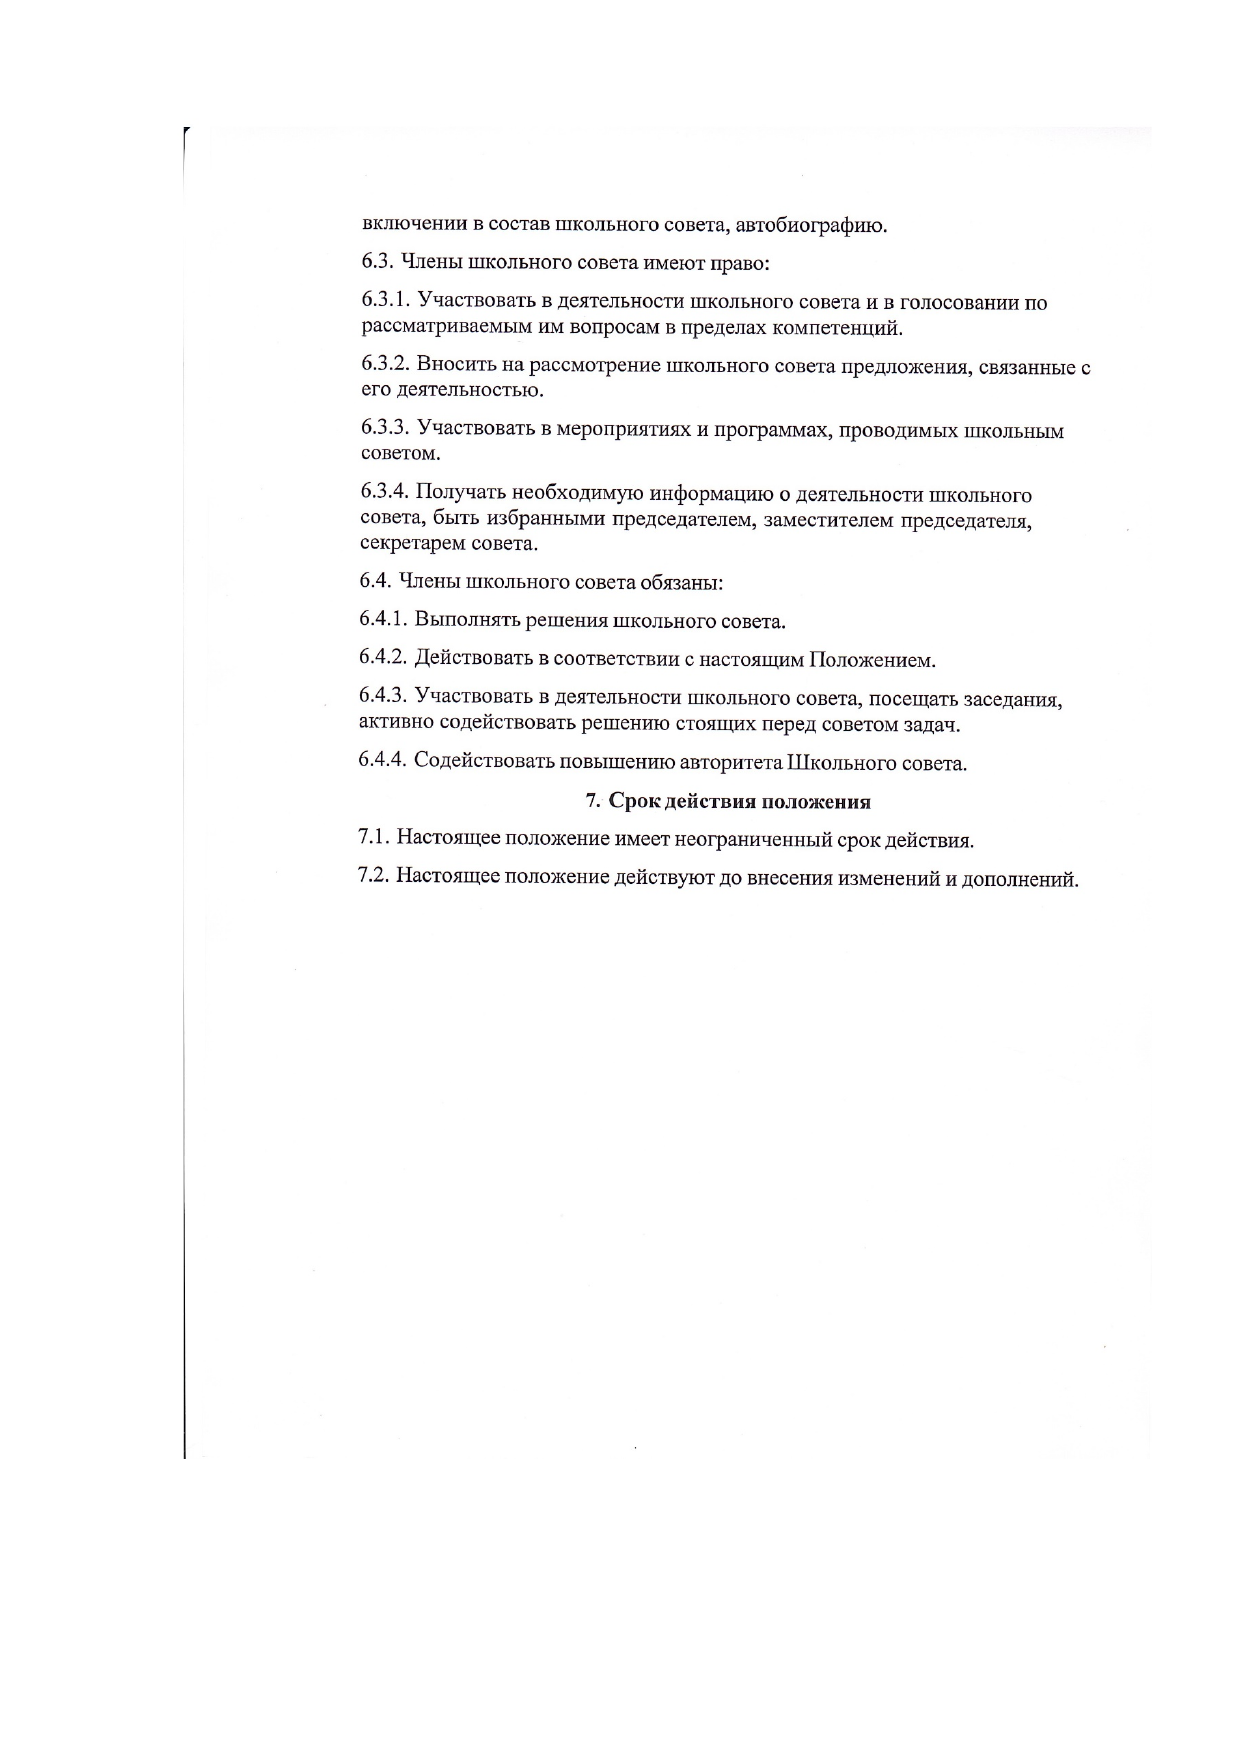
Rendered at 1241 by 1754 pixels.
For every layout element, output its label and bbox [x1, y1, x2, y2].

picture [177, 118, 1152, 1459]
